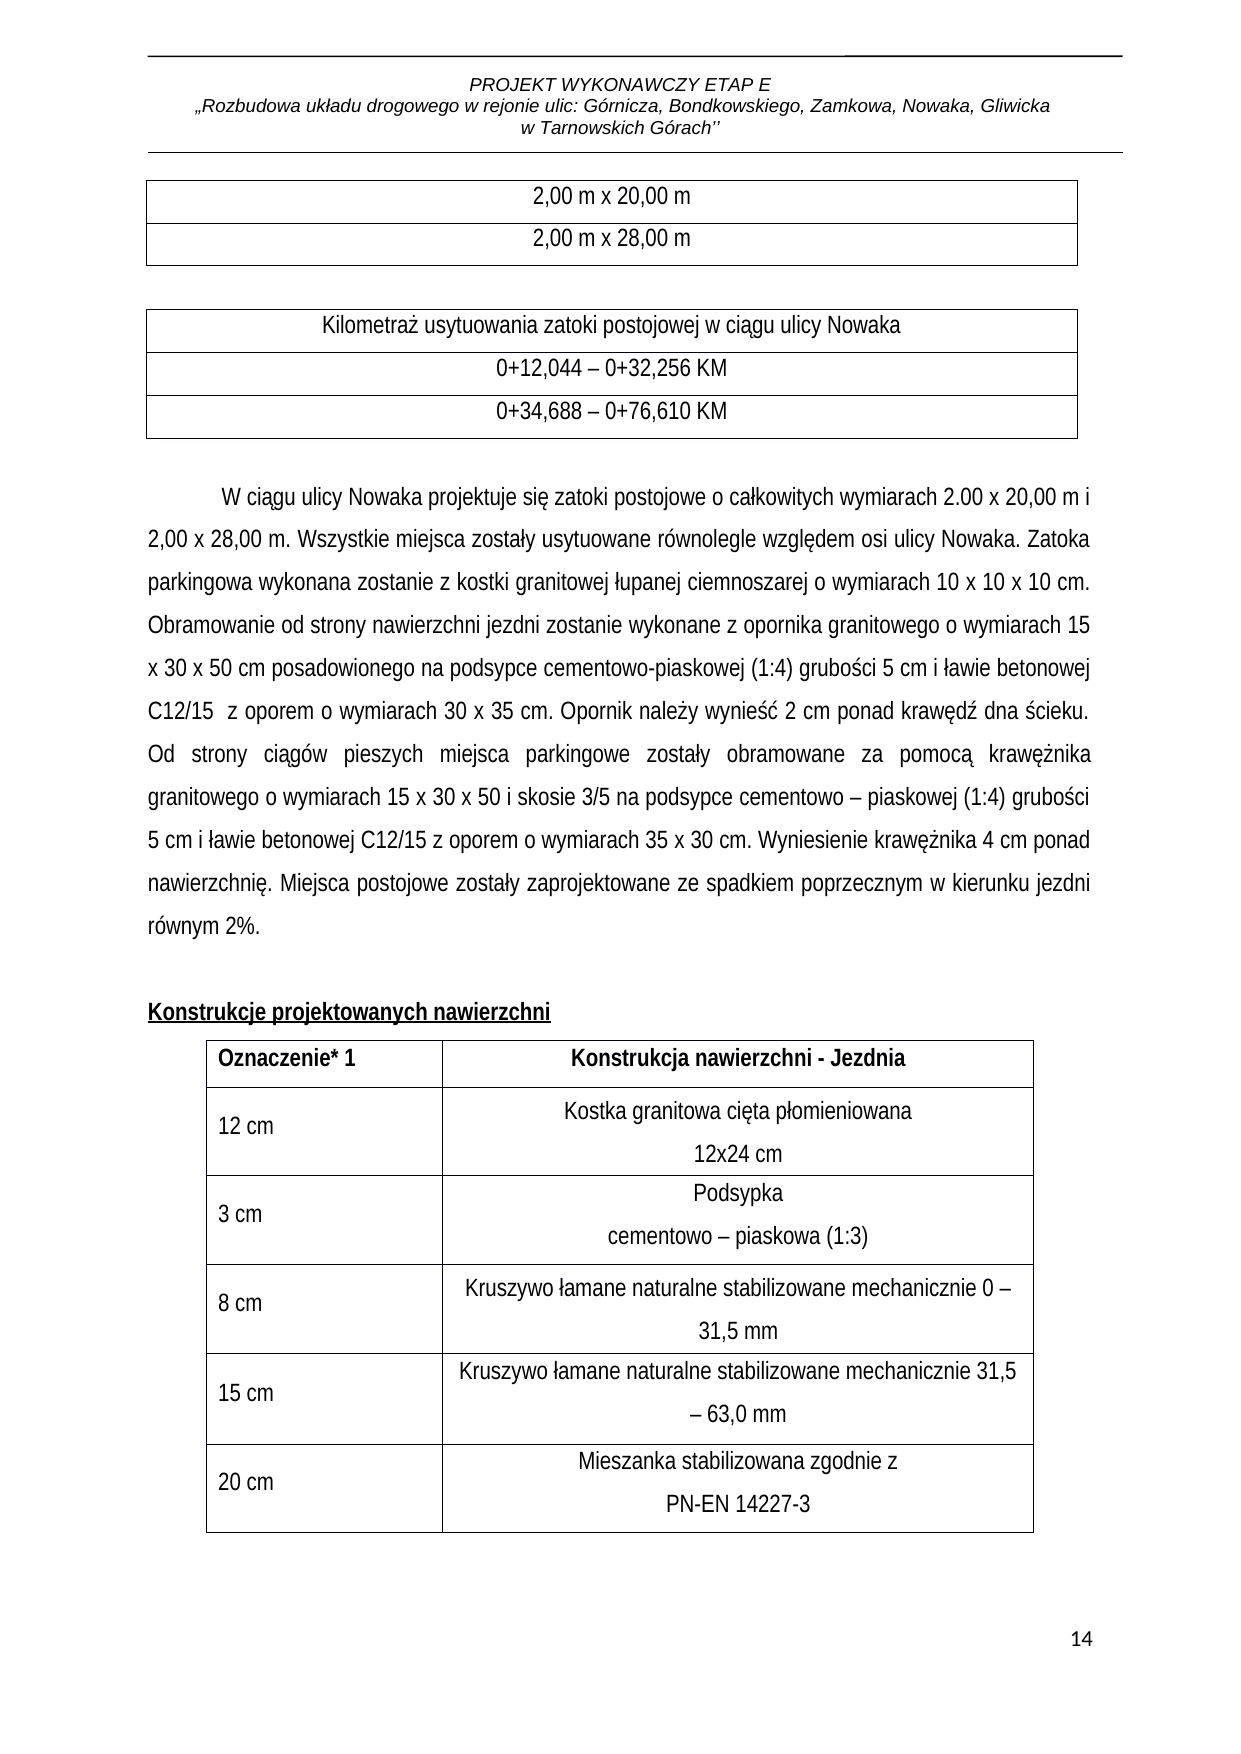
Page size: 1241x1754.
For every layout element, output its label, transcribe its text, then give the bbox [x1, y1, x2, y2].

table_cell 0+12,044 – 0+32,256 KM [147, 353, 1077, 395]
text W ciągu ulicy Nowaka projektuje się zatoki postojowe o całkowitych wymiarach 2.00 x 20,00 m i 2,00 x 28,00 m. Wszystkie miejsca zostały usytuowane równolegle względem osi ulicy Nowaka. Zatoka parkingowa wykonana zostanie z kostki granitowej łupanej ciemnoszarej o wymiarach 10 x 10 x 10 cm. Obramowanie od strony nawierzchni jezdni zostanie wykonane z opornika granitowego o wymiarach 15 x 30 x 50 cm posadowionego na podsypce cementowo-piaskowej (1:4) grubości 5 cm i ławie betonowej C12/15 z oporem o wymiarach 30 x 35 cm. Opornik należy wynieść 2 cm ponad krawędź dna ścieku. Od strony ciągów pieszych miejsca parkingowe zostały obramowane za pomocą krawężnika granitowego o wymiarach 15 x 30 x 50 i skosie 3/5 na podsypce cementowo – piaskowej (1:4) grubości 5 cm i ławie betonowej C12/15 z oporem o wymiarach 35 x 30 cm. Wyniesienie krawężnika 4 cm ponad nawierzchnię. Miejsca postojowe zostały zaprojektowane ze spadkiem poprzecznym w kierunku jezdni równym 2%. [148, 482, 1093, 939]
table_cell Kruszywo łamane naturalne stabilizowane mechanicznie 0 – 31,5 mm [443, 1265, 1033, 1353]
text Konstrukcje projektowanych nawierzchni [148, 997, 1093, 1025]
table_cell 8 cm [207, 1265, 442, 1353]
table_cell Kostka granitowa cięta płomieniowana 12x24 cm [443, 1088, 1033, 1175]
table_header Oznaczenie* 1 [207, 1041, 442, 1087]
table_cell 15 cm [207, 1354, 442, 1443]
table_cell 2,00 m x 28,00 m [147, 224, 1077, 265]
table_cell Podsypka cementowo – piaskowa (1:3) [443, 1176, 1033, 1264]
table_cell 2,00 m x 20,00 m [147, 181, 1077, 222]
table_cell 20 cm [207, 1445, 442, 1532]
table_header Kilometraż usytuowania zatoki postojowej w ciągu ulicy Nowaka [147, 310, 1077, 352]
table_cell 12 cm [207, 1088, 442, 1175]
table_cell 0+34,688 – 0+76,610 KM [147, 396, 1077, 438]
table_cell Mieszanka stabilizowana zgodnie z PN-EN 14227-3 [443, 1445, 1033, 1532]
table_header Konstrukcja nawierzchni - Jezdnia [443, 1041, 1033, 1087]
table_cell Kruszywo łamane naturalne stabilizowane mechanicznie 31,5 – 63,0 mm [443, 1354, 1033, 1443]
table_cell 3 cm [207, 1176, 442, 1264]
